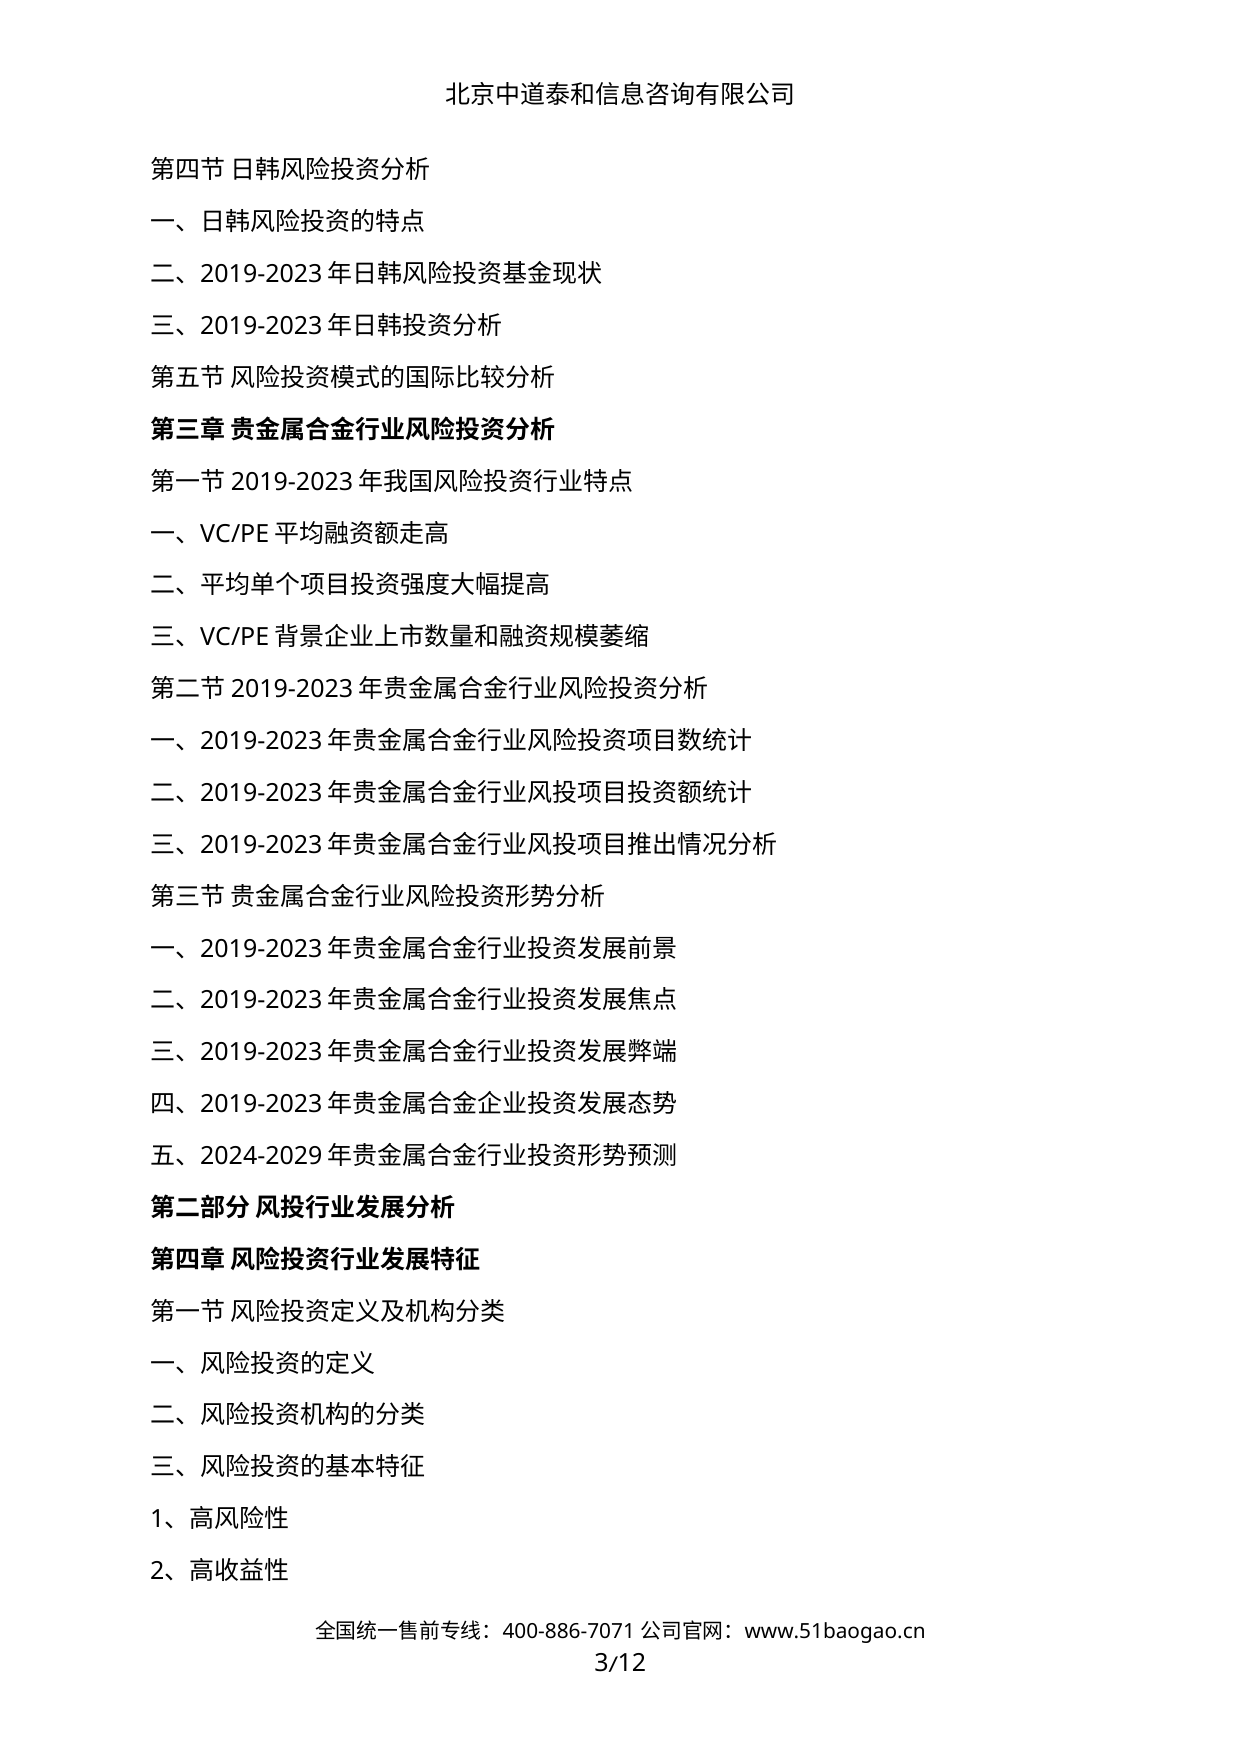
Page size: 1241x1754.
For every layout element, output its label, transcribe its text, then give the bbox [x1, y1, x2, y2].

text 一、VC/PE平均融资额走高 [150, 513, 1090, 549]
text 第二部分 风投行业发展分析 [150, 1187, 1090, 1224]
text 二、2019-2023年日韩风险投资基金现状 [150, 254, 1090, 290]
text 第二节 2019-2023年贵金属合金行业风险投资分析 [150, 669, 1090, 705]
text 第一节 2019-2023年我国风险投资行业特点 [150, 461, 1090, 497]
text 1、高风险性 [150, 1499, 1090, 1535]
text 三、2019-2023年贵金属合金行业投资发展弊端 [150, 1032, 1090, 1068]
text 一、日韩风险投资的特点 [150, 202, 1090, 238]
text 第三节 贵金属合金行业风险投资形势分析 [150, 876, 1090, 912]
text 三、2019-2023年日韩投资分析 [150, 306, 1090, 342]
text 三、风险投资的基本特征 [150, 1447, 1090, 1483]
text 四、2019-2023年贵金属合金企业投资发展态势 [150, 1084, 1090, 1120]
text 二、2019-2023年贵金属合金行业投资发展焦点 [150, 980, 1090, 1016]
text 三、2019-2023年贵金属合金行业风投项目推出情况分析 [150, 824, 1090, 861]
text 一、风险投资的定义 [150, 1343, 1090, 1379]
text 二、风险投资机构的分类 [150, 1395, 1090, 1431]
text 第四节 日韩风险投资分析 [150, 150, 1090, 186]
text 一、2019-2023年贵金属合金行业投资发展前景 [150, 928, 1090, 964]
text 第三章 贵金属合金行业风险投资分析 [150, 409, 1090, 446]
text 第一节 风险投资定义及机构分类 [150, 1291, 1090, 1327]
text 第四章 风险投资行业发展特征 [150, 1239, 1090, 1276]
text 第五节 风险投资模式的国际比较分析 [150, 357, 1090, 394]
text 2、高收益性 [150, 1551, 1090, 1587]
text 一、2019-2023年贵金属合金行业风险投资项目数统计 [150, 721, 1090, 757]
text 三、VC/PE背景企业上市数量和融资规模萎缩 [150, 617, 1090, 653]
text 二、平均单个项目投资强度大幅提高 [150, 565, 1090, 601]
text 二、2019-2023年贵金属合金行业风投项目投资额统计 [150, 772, 1090, 809]
text 五、2024-2029年贵金属合金行业投资形势预测 [150, 1136, 1090, 1172]
